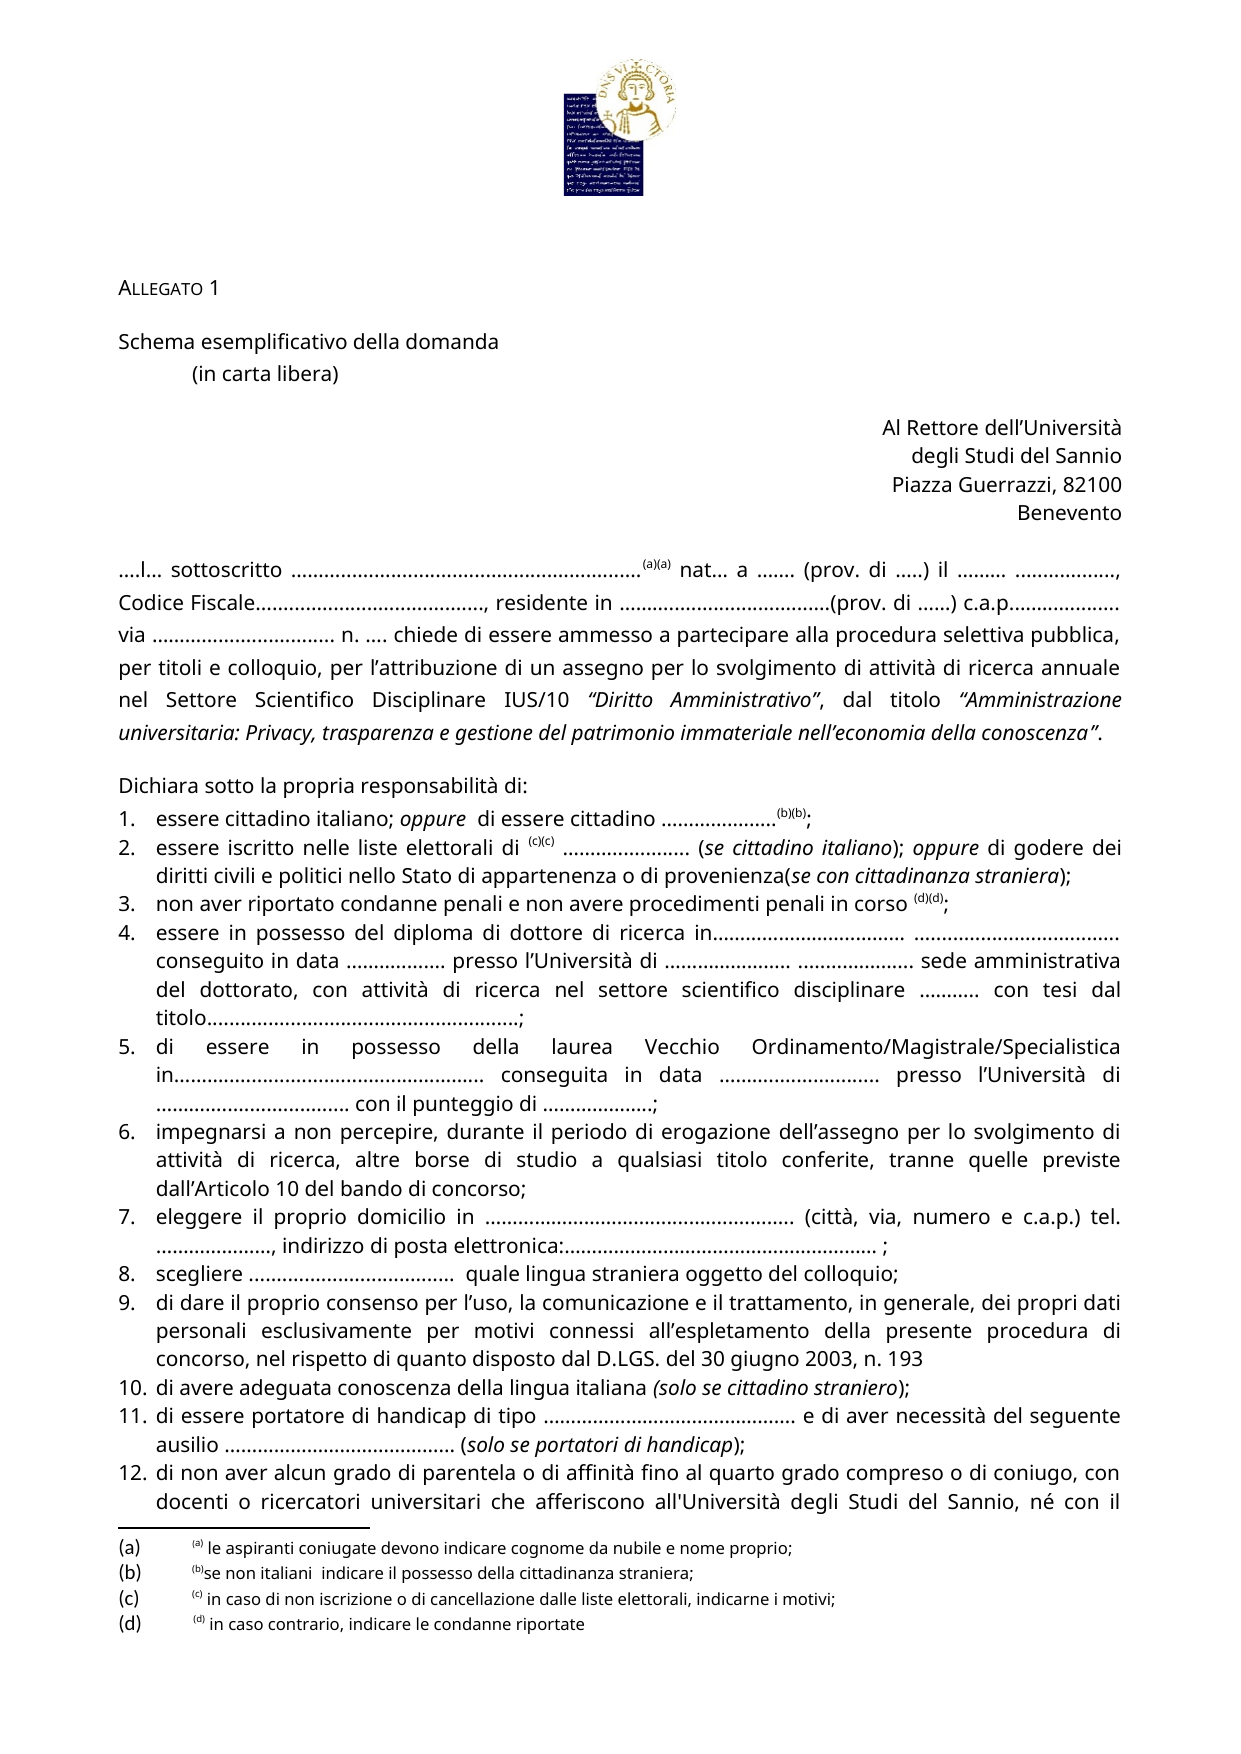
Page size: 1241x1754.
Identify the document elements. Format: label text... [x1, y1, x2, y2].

list di avere adeguata conoscenza della lingua italiana (solo se cittadino straniero); [118, 1373, 1122, 1401]
text Dichiara sotto la propria responsabilità di: [118, 772, 1122, 800]
list di essere portatore di handicap di tipo ………………………………………. e di aver necessità del seguente ausilio …………………………………... (solo se portatori di handicap); [118, 1401, 1122, 1458]
text Allegato 1 [118, 273, 1122, 302]
list scegliere ..................................... quale lingua straniera oggetto del colloquio; [118, 1259, 1122, 1288]
text Piazza Guerrazzi, 82100 [118, 470, 1122, 498]
list di essere in possesso della laurea Vecchio Ordinamento/Magistrale/Specialistica in………................................…………... conseguita in data ……….................... presso l’Università di …………....................... con il punteggio di ………………..; [118, 1032, 1122, 1117]
picture [563, 59, 677, 196]
list essere in possesso del diploma di dottore di ricerca in……………………..……… ….................................. conseguito in data ………......... presso l’Università di ………………….. .........………... sede amministrativa del dottorato, con attività di ricerca nel settore scientifico disciplinare ……….. con tesi dal titolo........................................................; [118, 918, 1122, 1032]
list di dare il proprio consenso per l’uso, la comunicazione e il trattamento, in generale, dei propri dati personali esclusivamente per motivi connessi all’espletamento della presente procedura di concorso, nel rispetto di quanto disposto dal D.LGS. del 30 giugno 2003, n. 193 [118, 1288, 1122, 1373]
text Schema esemplificativo della domanda [118, 327, 1122, 355]
list impegnarsi a non percepire, durante il periodo di erogazione dell’assegno per lo svolgimento di attività di ricerca, altre borse di studio a qualsiasi titolo conferite, tranne quelle previste dall’Articolo 10 del bando di concorso; [118, 1117, 1122, 1202]
list essere iscritto nelle liste elettorali di (c) ……….............. (se cittadino italiano); oppure di godere dei diritti civili e politici nello Stato di appartenenza o di provenienza(se con cittadinanza straniera); [118, 833, 1122, 889]
text degli Studi del Sannio [118, 441, 1122, 470]
text Al Rettore dell’Università [118, 413, 1122, 441]
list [118, 1458, 1122, 1515]
list non aver riportato condanne penali e non avere procedimenti penali in corso (d); [118, 889, 1122, 918]
text (in carta libera) [118, 359, 1122, 388]
text ….l… sottoscritto …….........................................................(a) nat… a ……. (prov. di …..) il ……… .................., Codice Fiscale........................................., residente in ……….............................(prov. di ……) c.a.p.……............. via ………........................ n. …. chiede di essere ammesso a partecipare alla procedura selettiva pubblica, per titoli e colloquio, per l’attribuzione di un assegno per lo svolgimento di attività di ricerca annuale nel Settore Scientifico Disciplinare IUS/10 “Diritto Amministrativo”, dal titolo “Amministrazione universitaria: Privacy, trasparenza e gestione del patrimonio immateriale nell’economia della conoscenza”. [118, 555, 1122, 747]
text Benevento [118, 498, 1122, 527]
list eleggere il proprio domicilio in ………………………….......................... (città, via, numero e c.a.p.) tel. …………………, indirizzo di posta elettronica:………………………………………………… ; [118, 1202, 1122, 1259]
list essere cittadino italiano; oppure di essere cittadino ………….……..(b); [118, 804, 1122, 833]
